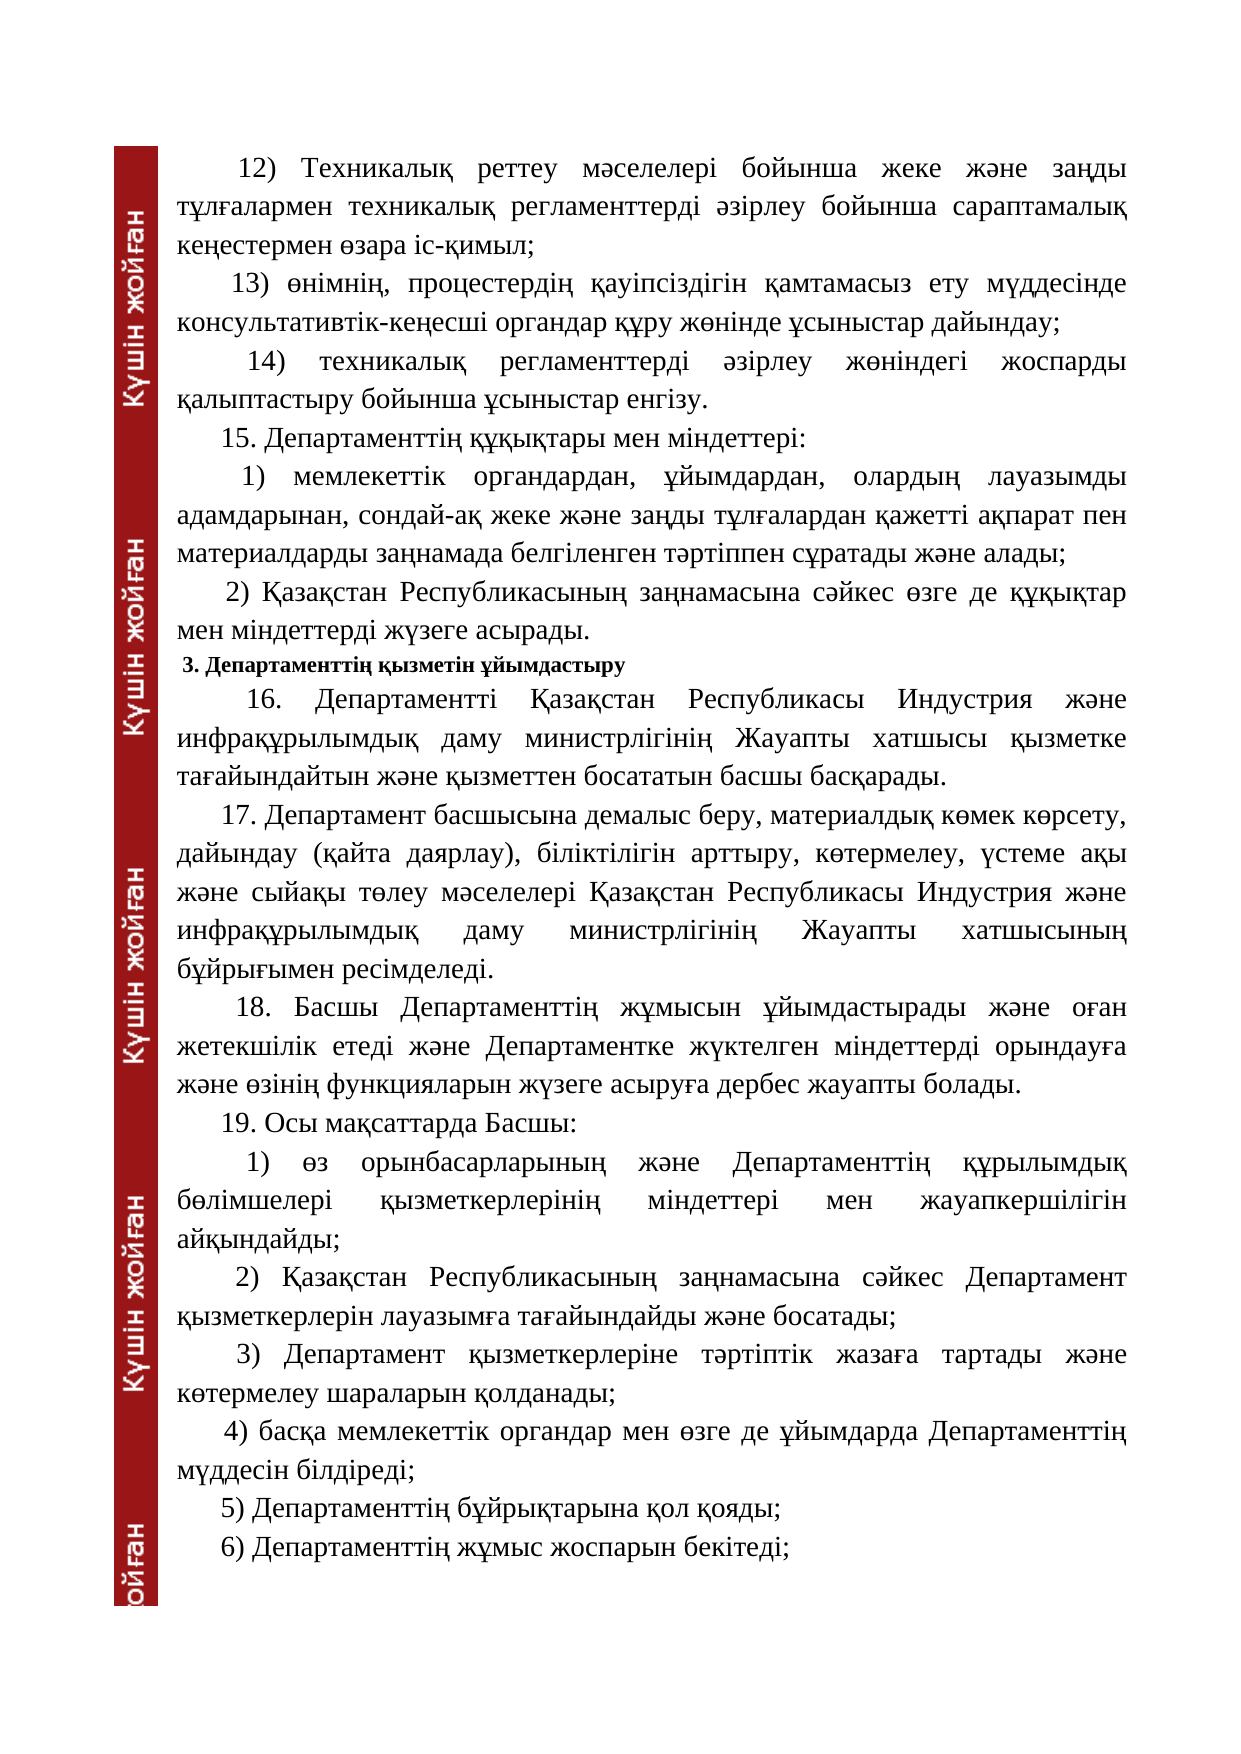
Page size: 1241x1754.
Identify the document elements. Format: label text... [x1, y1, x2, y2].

picture [114, 415, 158, 420]
picture [114, 146, 158, 150]
picture [114, 1408, 158, 1413]
text 19. Осы мақсаттарда Басшы: [112, 1105, 1128, 1139]
text 15. Департаменттің құқықтары мен міндеттері: [112, 420, 1128, 453]
picture [114, 646, 158, 651]
text 4) басқа мемлекеттік органдар мен өзге де ұйымдарда Департаменттің мүддесін білдіреді; [112, 1413, 1128, 1486]
picture [114, 569, 158, 574]
text 6) Департаменттің жұмыс жоспарын бекітеді; [112, 1529, 1128, 1563]
text 14) техникалық регламенттерді әзірлеу жөніндегі жоспарды қалыптастыру бойынша ұсыныстар енгізу. [112, 343, 1128, 415]
picture [114, 338, 158, 343]
picture [114, 1486, 158, 1491]
text 2) Қазақстан Республикасының заңнамасына сәйкес Департамент қызметкерлерін лауазымға тағайындайды және босатады; [112, 1259, 1128, 1331]
picture [114, 261, 158, 266]
text 17. Департамент басшысына демалыс беру, материалдық көмек көрсету, дайындау (қайта даярлау), біліктілігін арттыру, көтермелеу, үстеме ақы және сыйақы төлеу мәселелері Қазақстан Республикасы Индустрия және инфрақұрылымдық даму министрлігінің Жауапты хатшысының бұйрығымен ресімделеді. [112, 797, 1128, 984]
text 12) Техникалық реттеу мәселелері бойынша жеке және заңды тұлғалармен техникалық регламенттерді әзірлеу бойынша сараптамалық кеңестермен өзара іс-қимыл; [112, 150, 1128, 261]
text 3. Департаменттің қызметiн ұйымдастыру [112, 651, 1128, 677]
text 2) Қазақстан Республикасының заңнамасына сәйкес өзге де құқықтар мен міндеттерді жүзеге асырады. [112, 574, 1128, 646]
picture [114, 1254, 158, 1259]
picture [114, 1100, 158, 1105]
text 16. Департаментті Қазақстан Республикасы Индустрия және инфрақұрылымдық даму министрлігінің Жауапты хатшысы қызметке тағайындайтын және қызметтен босататын басшы басқарады. [112, 681, 1128, 792]
text 1) өз орынбасарларының және Департаменттің құрылымдық бөлімшелері қызметкерлерінің міндеттері мен жауапкершілігін айқындайды; [112, 1144, 1128, 1254]
picture [114, 1331, 158, 1336]
picture [114, 453, 158, 458]
picture [114, 792, 158, 797]
picture [114, 984, 158, 989]
picture [114, 677, 158, 681]
text 3) Департамент қызметкерлеріне тәртіптік жазаға тартады және көтермелеу шараларын қолданады; [112, 1336, 1128, 1408]
text 1) мемлекеттік органдардан, ұйымдардан, олардың лауазымды адамдарынан, сондай-ақ жеке және заңды тұлғалардан қажетті ақпарат пен материалдарды заңнамада белгіленген тәртіппен сұратады және алады; [112, 458, 1128, 569]
text 5) Департаменттің бұйрықтарына қол қояды; [112, 1491, 1128, 1524]
picture [114, 1139, 158, 1144]
text 13) өнімнің, процестердің қауіпсіздігін қамтамасыз ету мүддесінде консультативтік-кеңесші органдар құру жөнінде ұсыныстар дайындау; [112, 266, 1128, 338]
picture [114, 1524, 158, 1529]
text 18. Басшы Департаменттің жұмысын ұйымдастырады және оған жетекшілік етеді және Департаментке жүктелген міндеттерді орындауға және өзінің функцияларын жүзеге асыруға дербес жауапты болады. [112, 989, 1128, 1100]
picture [114, 1563, 158, 1606]
